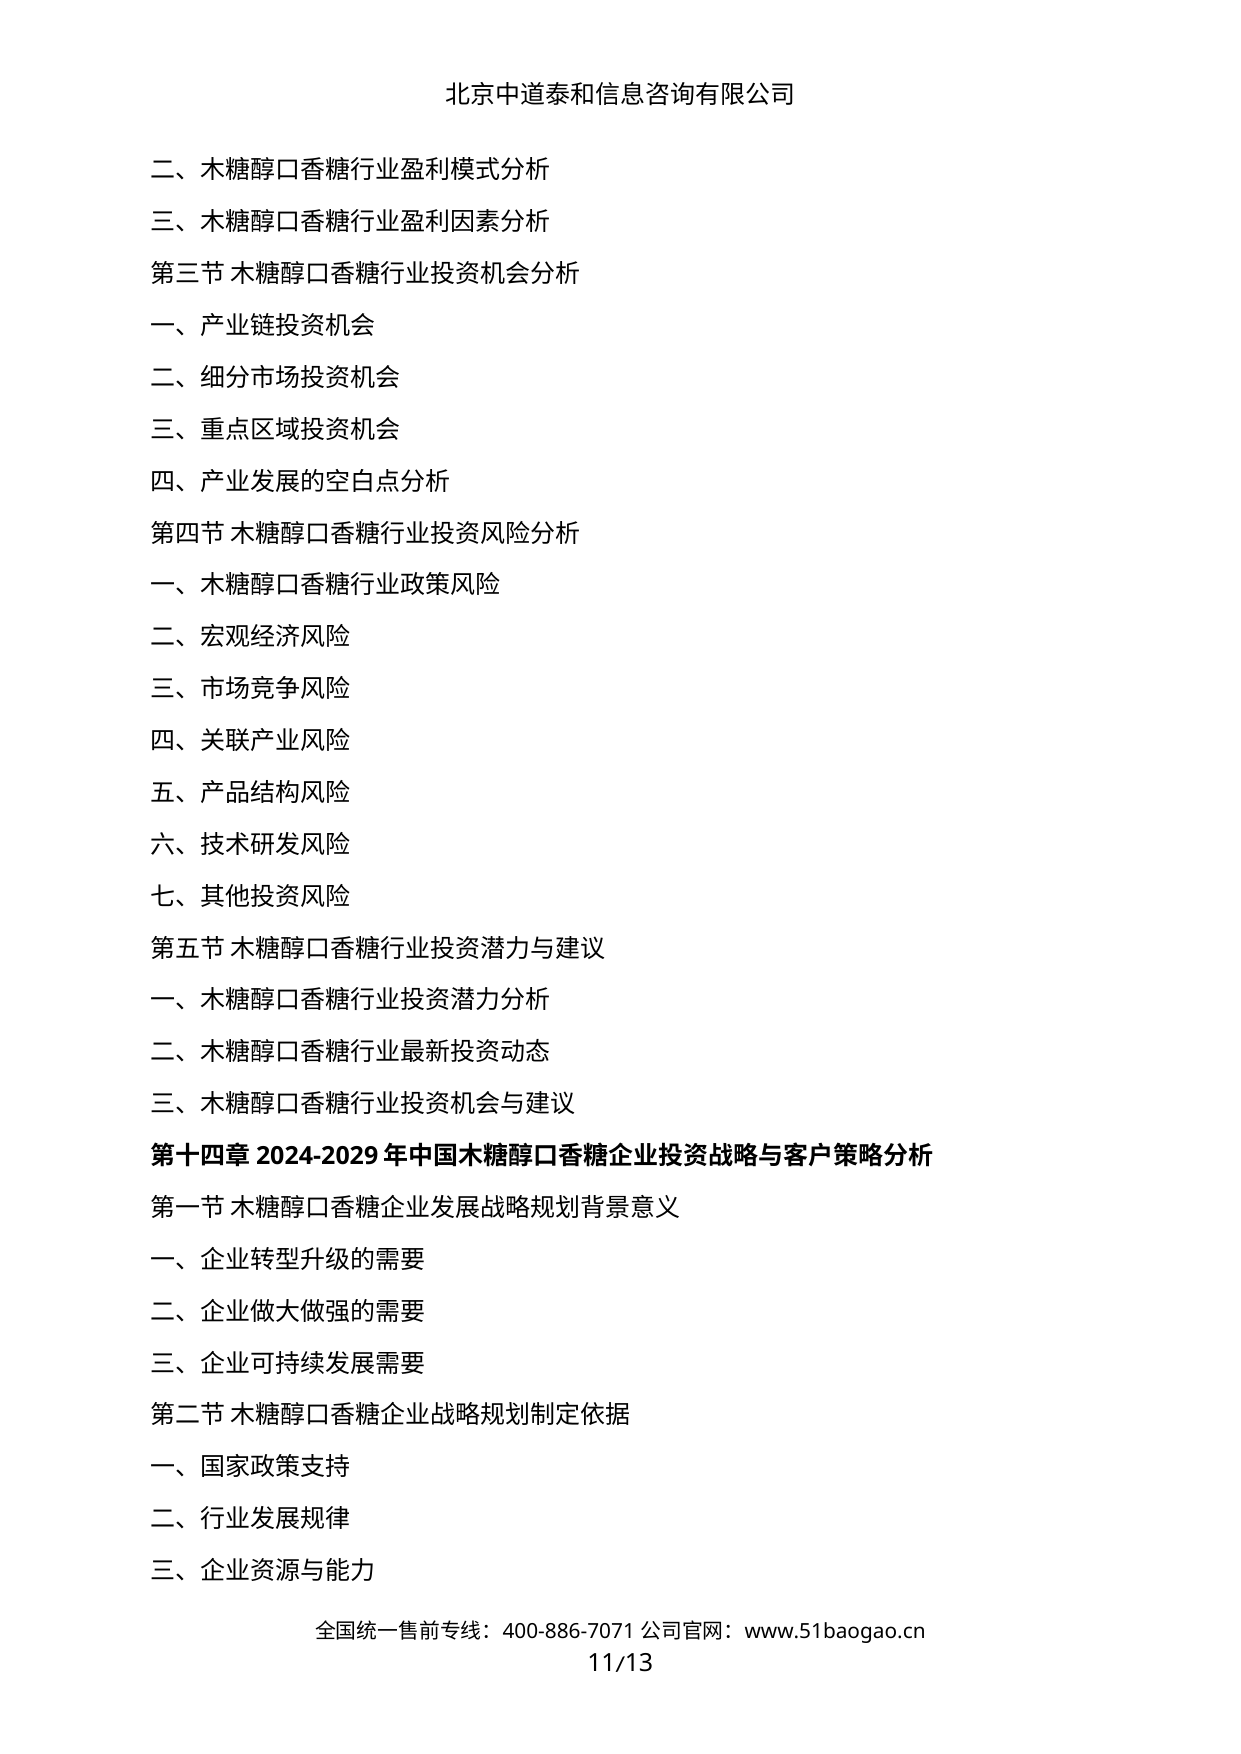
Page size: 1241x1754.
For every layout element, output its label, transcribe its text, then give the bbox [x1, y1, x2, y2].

text 一、木糖醇口香糖行业政策风险 [150, 565, 1090, 601]
text 第十四章 2024-2029年中国木糖醇口香糖企业投资战略与客户策略分析 [150, 1136, 1090, 1172]
text 七、其他投资风险 [150, 876, 1090, 912]
text 一、企业转型升级的需要 [150, 1239, 1090, 1276]
text 三、企业可持续发展需要 [150, 1343, 1090, 1379]
text 一、国家政策支持 [150, 1447, 1090, 1483]
text 二、行业发展规律 [150, 1499, 1090, 1535]
text 三、木糖醇口香糖行业盈利因素分析 [150, 202, 1090, 238]
text 二、宏观经济风险 [150, 617, 1090, 653]
text 二、木糖醇口香糖行业最新投资动态 [150, 1032, 1090, 1068]
text 第三节 木糖醇口香糖行业投资机会分析 [150, 254, 1090, 290]
text 三、木糖醇口香糖行业投资机会与建议 [150, 1084, 1090, 1120]
text 六、技术研发风险 [150, 824, 1090, 861]
text 二、细分市场投资机会 [150, 357, 1090, 394]
text 三、市场竞争风险 [150, 669, 1090, 705]
text 第二节 木糖醇口香糖企业战略规划制定依据 [150, 1395, 1090, 1431]
text 二、企业做大做强的需要 [150, 1291, 1090, 1327]
text 第一节 木糖醇口香糖企业发展战略规划背景意义 [150, 1187, 1090, 1224]
text 三、企业资源与能力 [150, 1551, 1090, 1587]
text 一、产业链投资机会 [150, 306, 1090, 342]
text 二、木糖醇口香糖行业盈利模式分析 [150, 150, 1090, 186]
text 四、关联产业风险 [150, 721, 1090, 757]
text 五、产品结构风险 [150, 772, 1090, 809]
text 第四节 木糖醇口香糖行业投资风险分析 [150, 513, 1090, 549]
text 三、重点区域投资机会 [150, 409, 1090, 446]
text 一、木糖醇口香糖行业投资潜力分析 [150, 980, 1090, 1016]
text 四、产业发展的空白点分析 [150, 461, 1090, 497]
text 第五节 木糖醇口香糖行业投资潜力与建议 [150, 928, 1090, 964]
